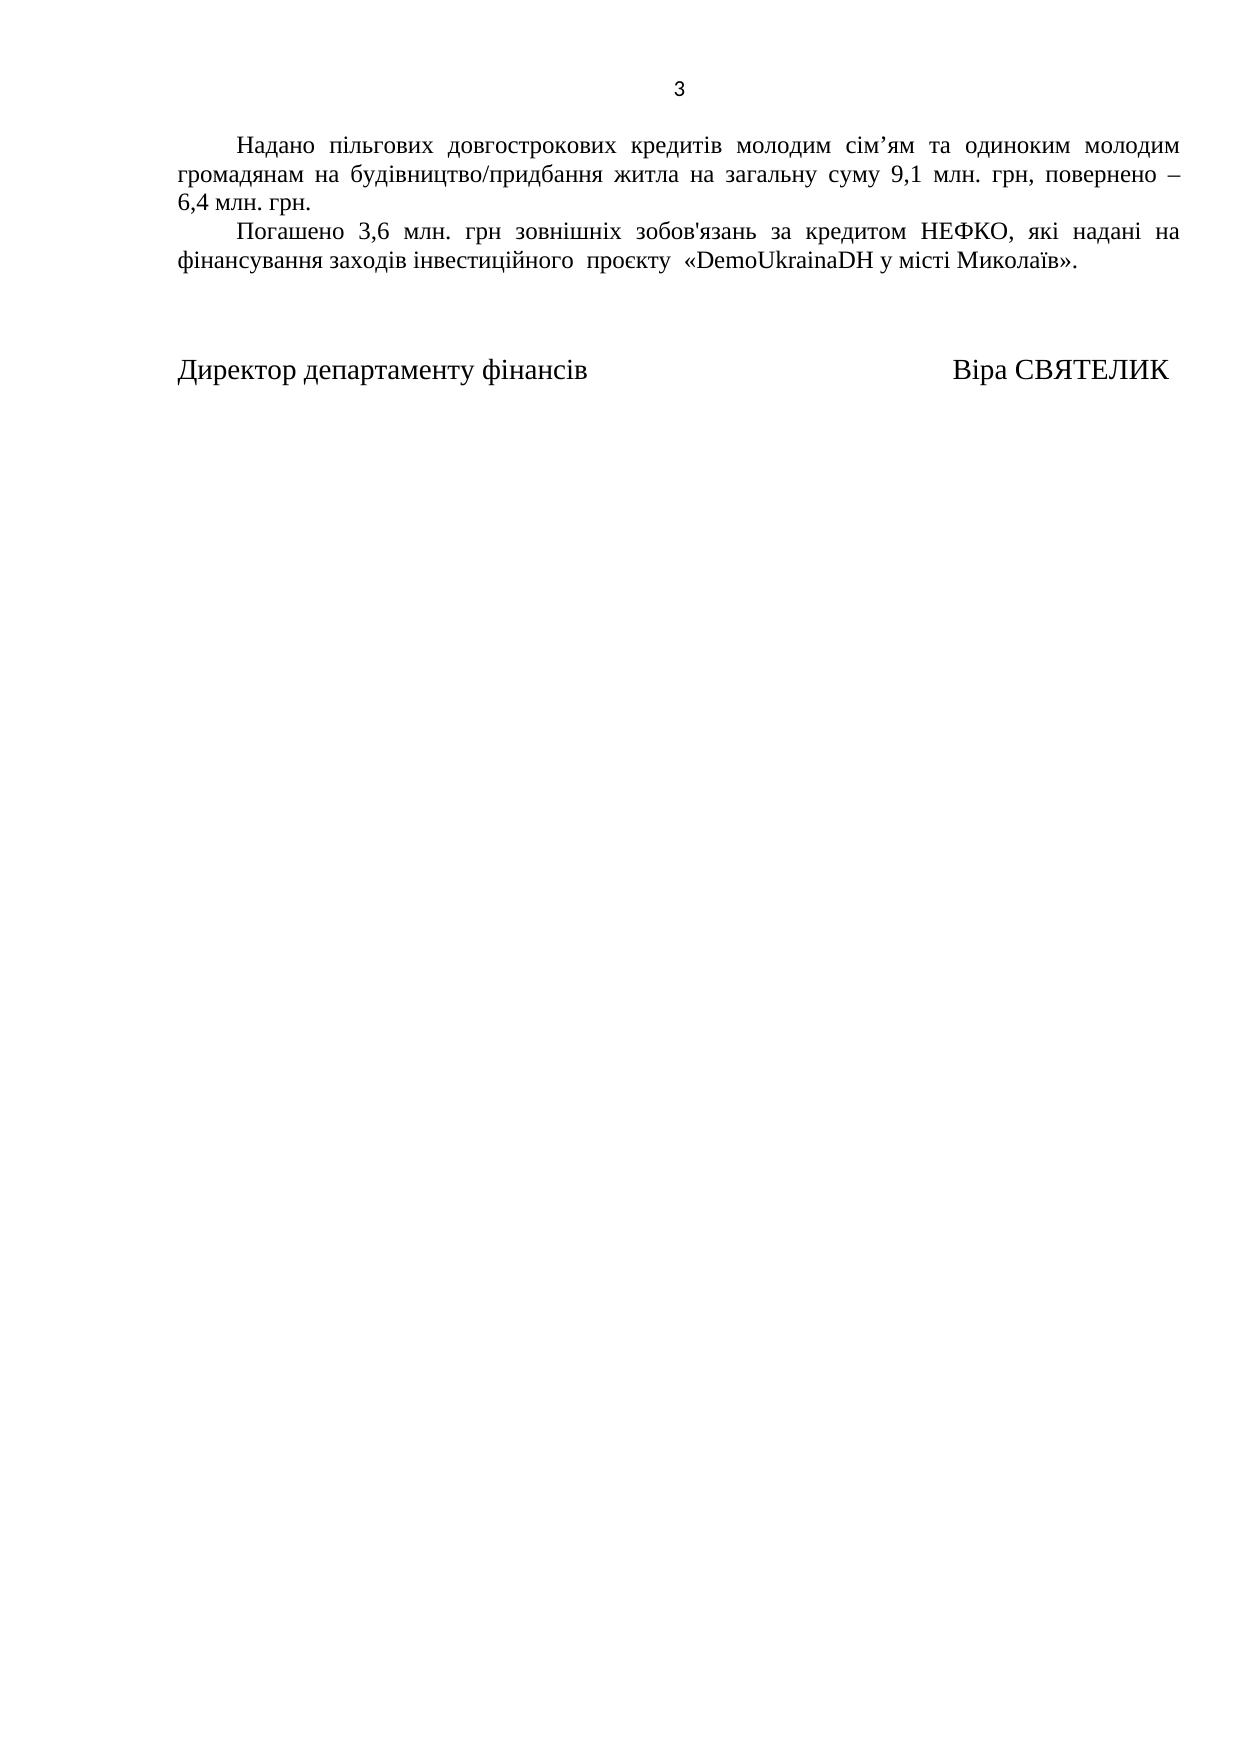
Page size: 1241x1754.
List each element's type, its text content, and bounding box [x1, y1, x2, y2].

list Погашено 3,6 млн. грн зовнішніх зобов'язань за кредитом НЕФКО, які надані на фінансування заходів інвестиційного проєкту «DemoUkrainaDH у місті Миколаїв». [177, 216, 1181, 274]
list Надано пільгових довгострокових кредитів молодим сім’ям та одиноким молодим громадянам на будівництво/придбання житла на загальну суму 9,1 млн. грн, повернено – 6,4 млн. грн. [177, 130, 1181, 216]
subtitle Директор департаменту фінансів Віра СВЯТЕЛИК [177, 352, 1181, 386]
